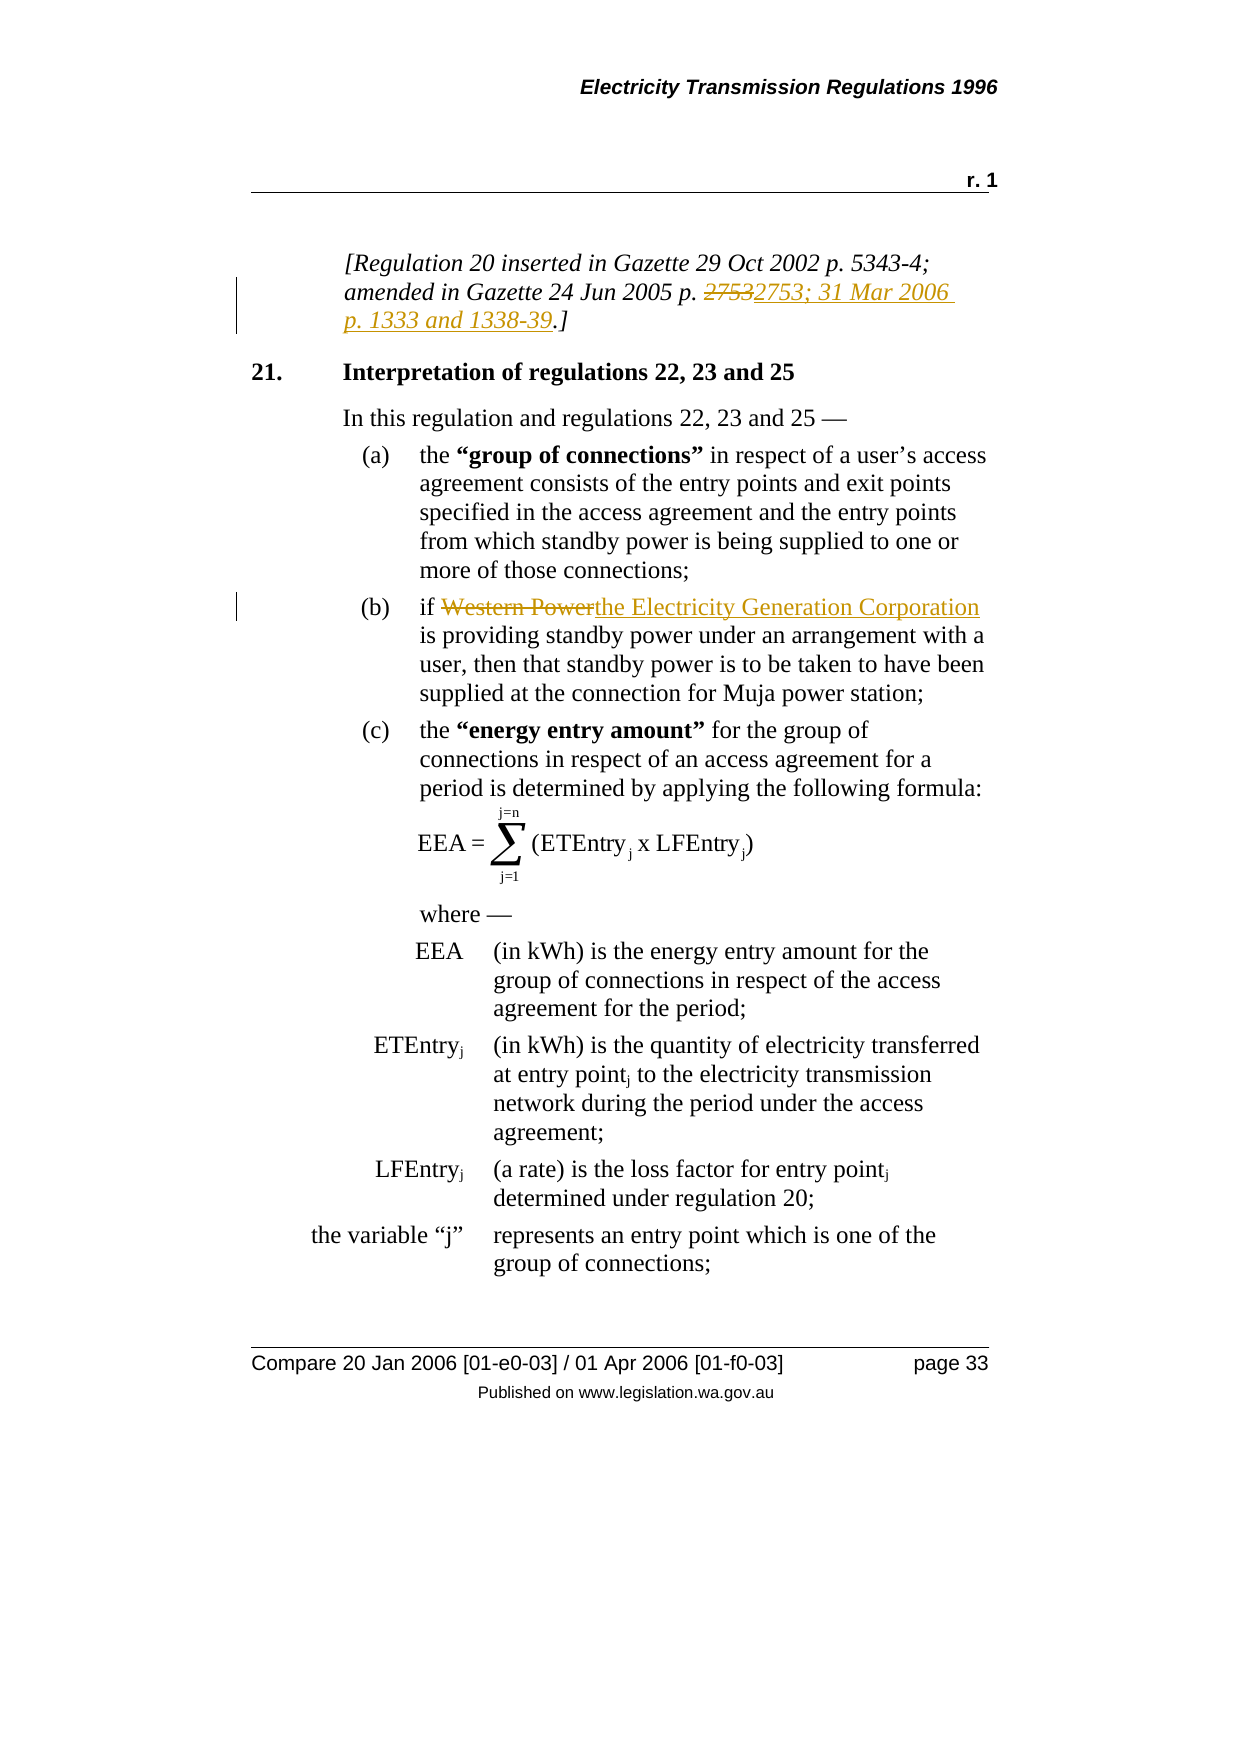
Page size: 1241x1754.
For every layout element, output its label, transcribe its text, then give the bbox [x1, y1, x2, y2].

text EEA (in kWh) is the energy entry amount for the group of connections in respect of the access agreement for the period; [251, 936, 989, 1022]
text the variable “j” represents an entry point which is one of the group of connections; [251, 1220, 989, 1277]
text LFEntryj (a rate) is the loss factor for entry pointj determined under regulation 20; [251, 1154, 989, 1211]
text ETEntryj (in kWh) is the quantity of electricity transferred at entry pointj to the electricity transmission network during the period under the access agreement; [251, 1031, 989, 1146]
text (c) the “energy entry amount” for the group of connections in respect of an access agreement for a period is determined by applying the following formula: [251, 715, 989, 801]
subtitle 21. Interpretation of regulations 22, 23 and 25 [251, 357, 989, 386]
text (b) if is providing standby power under an arrangement with a user, then that standby power is to be taken to have been supplied at the connection for Muja power station; [251, 592, 989, 707]
text (a) the “group of connections” in respect of a user’s access agreement consists of the entry points and exit points specified in the access agreement and the entry points from which standby power is being supplied to one or more of those connections; [251, 440, 989, 583]
text In this regulation and regulations 22, 23 and 25 — [251, 403, 989, 431]
text [Regulation 20 inserted in Gazette 29 Oct 2002 p. 5343-4; amended in Gazette 24 Jun 2005 p. .] [251, 248, 989, 334]
text where — [251, 899, 989, 928]
